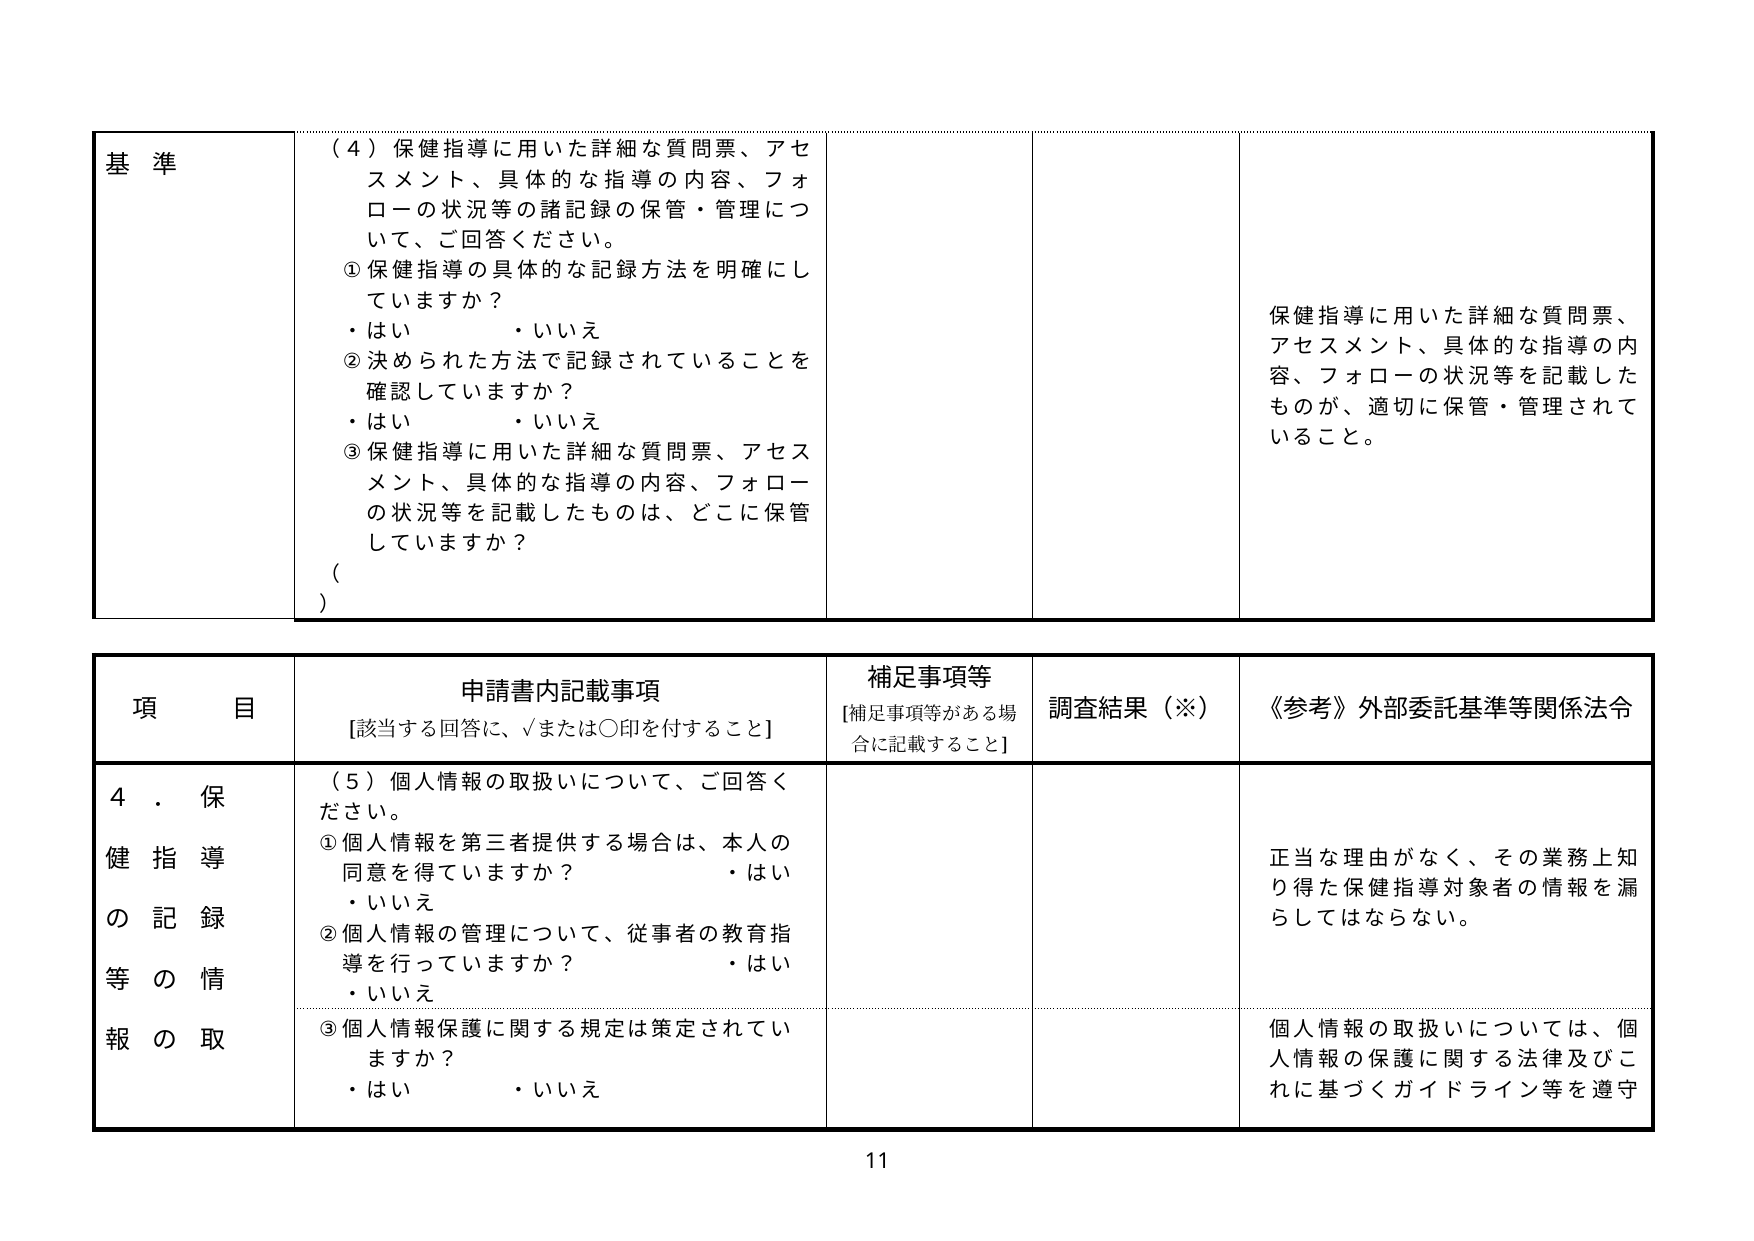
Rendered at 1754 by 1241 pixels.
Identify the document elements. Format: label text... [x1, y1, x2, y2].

table_header 《参考》外部委託基準等関係法令 [1240, 657, 1651, 761]
table_cell 正当な理由がなく、その業務上知り得た保健指導対象者の情報を漏らしてはならない。 [1240, 765, 1651, 1008]
table_header 補足事項等 [補足事項等がある場合に記載すること] [827, 657, 1032, 761]
table_header 申請書内記載事項 [該当する回答に、✓または○印を付すること] [295, 657, 826, 761]
table_cell [1033, 1008, 1239, 1127]
table_cell [1033, 131, 1239, 617]
table_cell [827, 765, 1032, 1008]
table_header 調査結果（※） [1033, 657, 1239, 761]
table_cell 保健指導に用いた詳細な質問票、アセスメント、具体的な指導の内容、フォローの状況等を記載したものが、適切に保管・管理されていること。 [1239, 131, 1651, 617]
table_header 項 目 [96, 657, 294, 761]
table_cell [1033, 765, 1239, 1008]
table_cell [826, 131, 1032, 617]
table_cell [295, 1008, 826, 1127]
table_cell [1240, 1008, 1651, 1127]
table_cell [827, 1008, 1032, 1127]
table_cell （５）個人情報の取扱いについて、ご回答ください。 ①個人情報を第三者提供する場合は、本人の同意を得ていますか？ ・はい ・いいえ ②個人情報の管理について、従事者の教育指導を行っていますか？ ・はい ・いいえ [295, 765, 826, 1008]
table_cell ４．保健指導の記録等の情報の取扱いに関する基準 [96, 765, 294, 1127]
table_cell （４）保健指導に用いた詳細な質問票、アセスメント、具体的な指導の内容、フォローの状況等の諸記録の保管・管理について、ご回答ください。 ①保健指導の具体的な記録方法を明確にしていますか？ ・はい ・いいえ ②決められた方法で記録されていることを確認していますか？ ・はい ・いいえ ③保健指導に用いた詳細な質問票、アセスメント、具体的な指導の内容、フォローの状況等を記載したものは、どこに保管していますか？ （ ） [295, 131, 826, 617]
